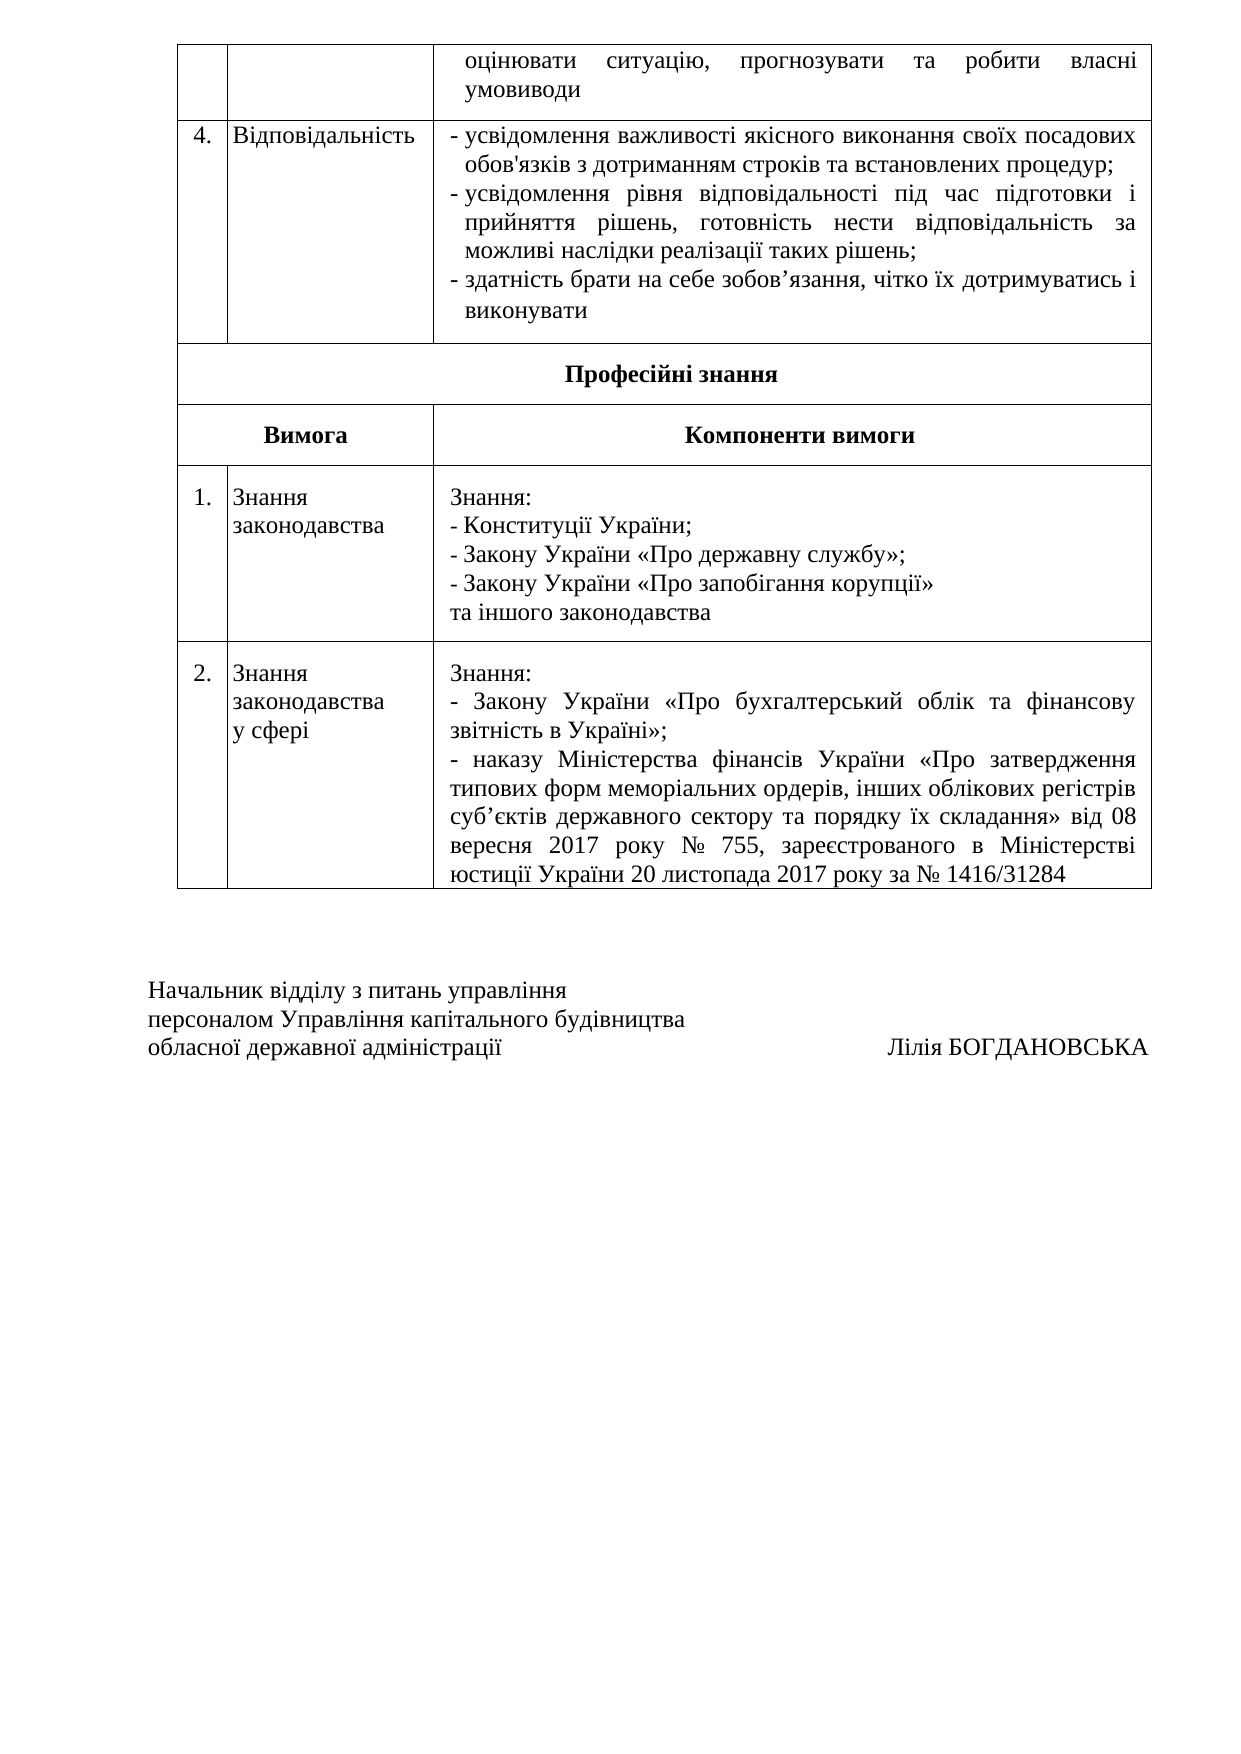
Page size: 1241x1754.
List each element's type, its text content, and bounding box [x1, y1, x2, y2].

table_cell Знання законодавства у сфері [228, 642, 433, 888]
text Начальник відділу з питань управління [148, 975, 1152, 1004]
table_cell Знання законодавства [228, 466, 433, 641]
text персоналом Управління капітального будівництва [148, 1004, 1152, 1032]
table_cell Професійні знання [178, 344, 1151, 404]
table_cell 1. [178, 466, 227, 641]
table_cell Знання: - Конституції України; - Закону України «Про державну службу»; - Закону України «Про запобігання корупції» та іншого законодавства [434, 466, 1151, 641]
table_cell Знання: - Закону України «Про бухгалтерський облік та фінансову звітність в Україні»; - наказу Міністерства фінансів України «Про затвердження типових форм меморіальних ордерів, інших облікових регістрів суб’єктів державного сектору та порядку їх складання» від 08 вересня 2017 року № 755, зареєстрованого в Міністерстві юстиції України 20 листопада 2017 року за № 1416/31284 [434, 642, 1151, 888]
table_cell 2. [178, 642, 227, 888]
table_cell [434, 45, 1151, 119]
table_cell 4. [178, 121, 227, 343]
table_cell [228, 45, 433, 119]
text обласної державної адміністрації Лілія БОГДАНОВСЬКА [148, 1032, 1152, 1061]
table_cell усвідомлення важливості якісного виконання своїх посадових обов'язків з дотриманням строків та встановлених процедур; усвідомлення рівня відповідальності під час підготовки і прийняття рішень, готовність нести відповідальність за можливі наслідки реалізації таких рішень; - здатність брати на себе зобов’язання, чітко їх дотримуватись і виконувати [434, 121, 1151, 343]
table_cell Компоненти вимоги [434, 405, 1151, 465]
table_cell 3. [178, 45, 227, 119]
table_cell Вимога [178, 405, 433, 465]
table_cell Відповідальність [228, 121, 433, 343]
